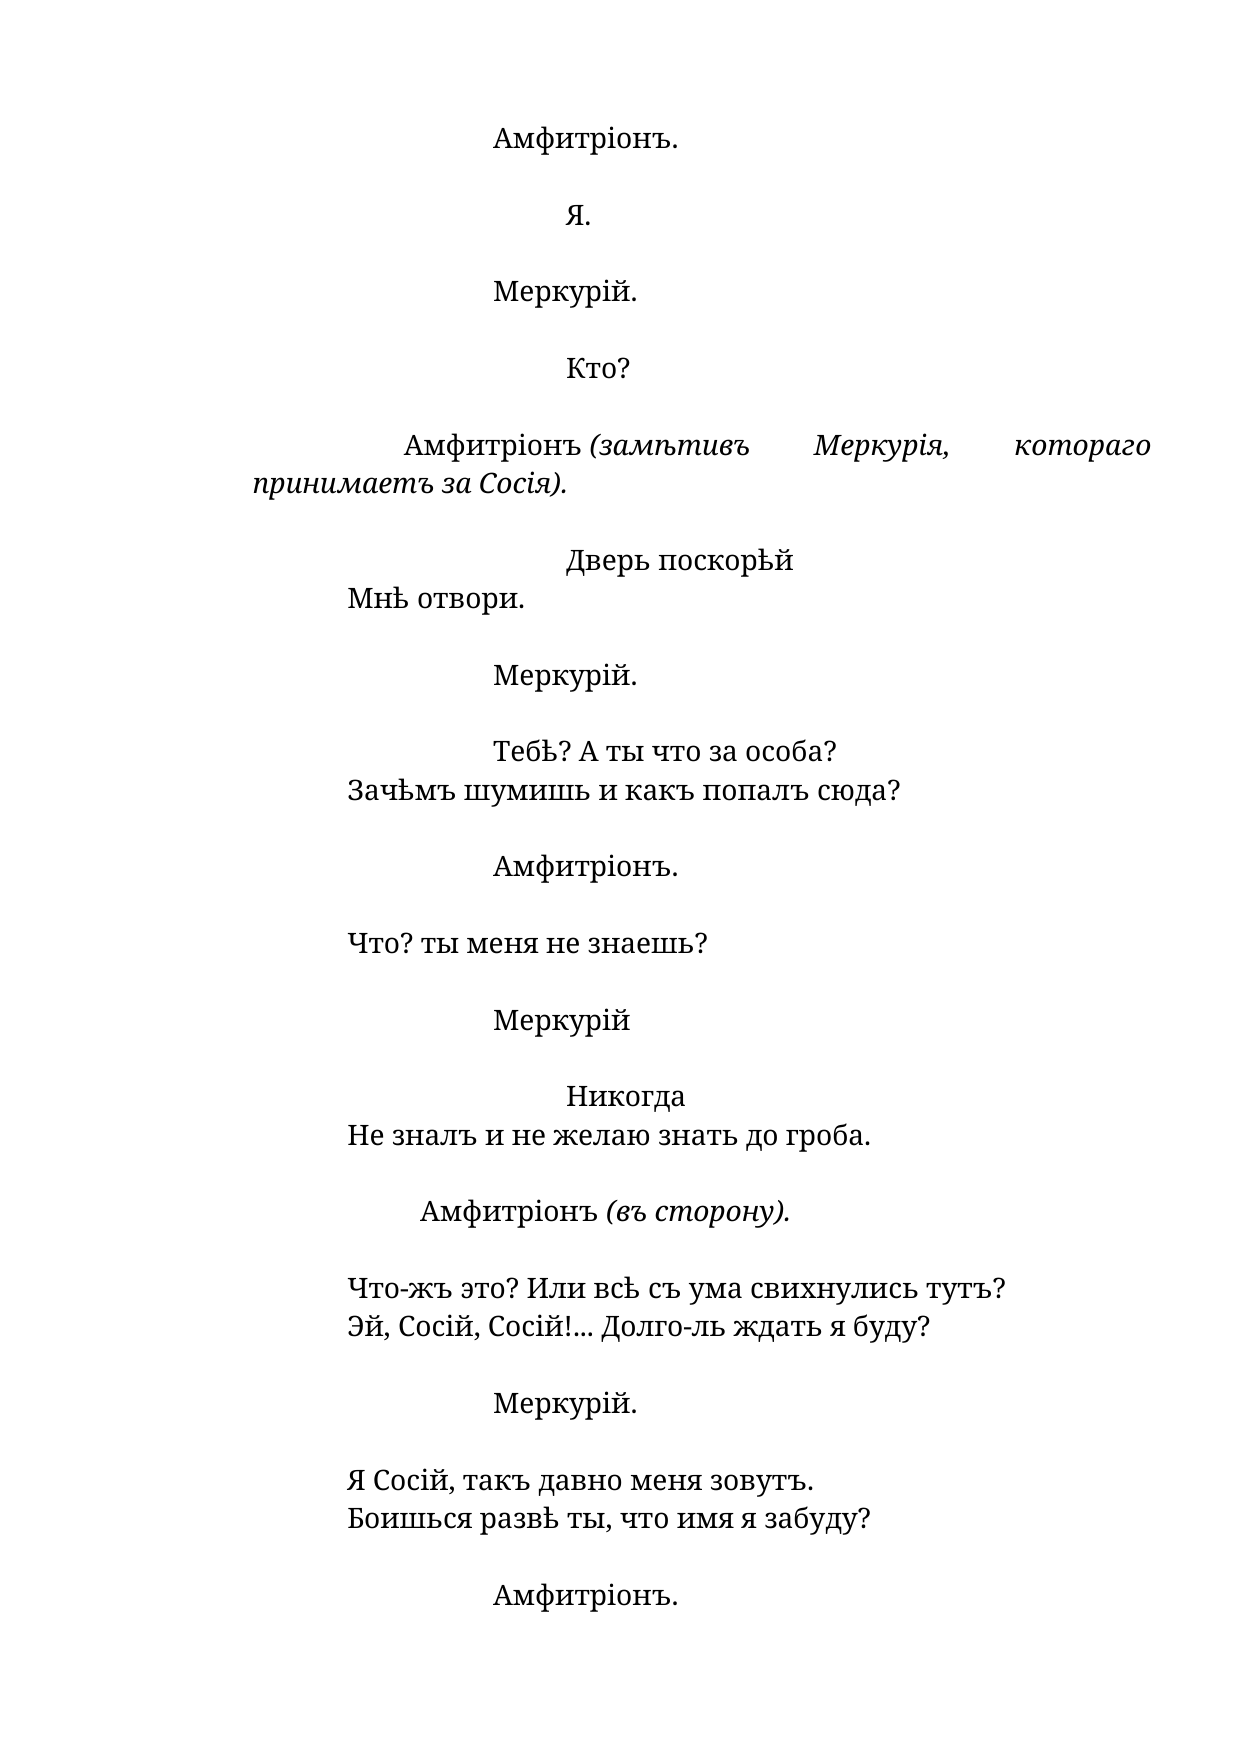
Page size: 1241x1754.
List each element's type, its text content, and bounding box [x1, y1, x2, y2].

text Тебѣ? А ты что за особа? [252, 731, 1152, 770]
text Дверь поскорѣй [252, 540, 1152, 578]
text Меркурій. [252, 655, 1152, 693]
text Мнѣ отвори. [252, 578, 1152, 616]
text Боишься развѣ ты, что имя я забуду? [252, 1498, 1152, 1536]
text Кто? [252, 348, 1152, 386]
text Меркурій. [252, 1383, 1152, 1421]
text Что-жъ это? Или всѣ съ ума свихнулись тутъ? [252, 1268, 1152, 1306]
text Я. [252, 195, 1152, 233]
text Что? ты меня не знаешь? [252, 923, 1152, 961]
text Амфитріонъ (замѣтивъ Меркурія, котораго принимаетъ за Сосія). [252, 425, 1152, 501]
text Амфитріонъ. [252, 1575, 1152, 1613]
text Не зналъ и не желаю знать до гроба. [252, 1115, 1152, 1153]
text Меркурій. [252, 271, 1152, 310]
text Зачѣмъ шумишь и какъ попалъ сюда? [252, 770, 1152, 808]
text Амфитріонъ (въ сторону). [252, 1191, 1152, 1230]
text Эй, Сосій, Сосій!... Долго-ль ждать я буду? [252, 1306, 1152, 1345]
text Амфитріонъ. [252, 118, 1152, 156]
text Никогда [252, 1076, 1152, 1115]
text Я Сосій, такъ давно меня зовутъ. [252, 1460, 1152, 1498]
text Меркурій [252, 1000, 1152, 1038]
text Амфитріонъ. [252, 846, 1152, 885]
